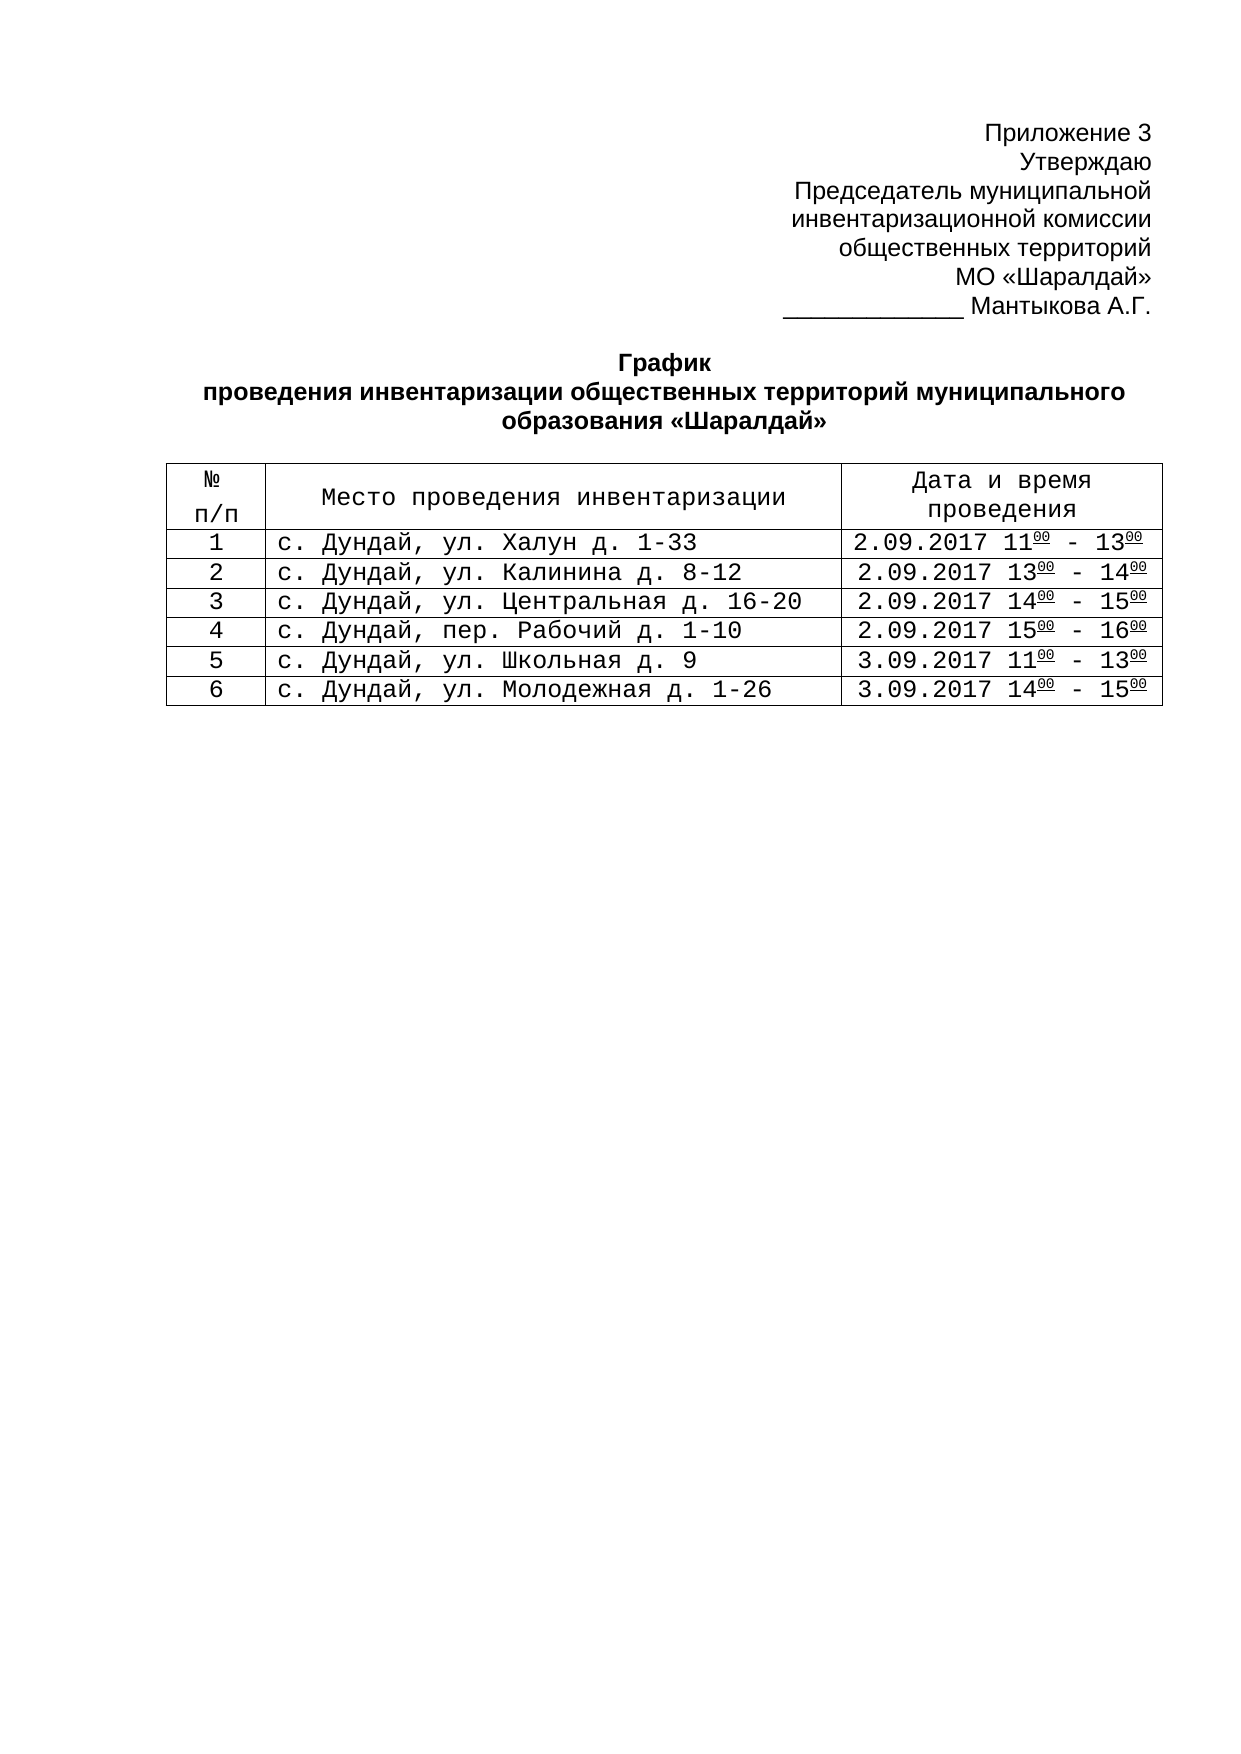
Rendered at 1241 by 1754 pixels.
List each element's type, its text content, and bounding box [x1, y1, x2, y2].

table_cell 3.09.2017 1400 - 1500 [842, 677, 1162, 705]
table_header № п/п [167, 464, 265, 529]
text Утверждаю [177, 147, 1152, 176]
table_cell 1 [167, 530, 265, 558]
table_cell 2.09.2017 1500 - 1600 [842, 618, 1162, 646]
table_cell с. Дундай, ул. Калинина д. 8-12 [266, 559, 841, 587]
table_cell 4 [167, 618, 265, 646]
table_cell 6 [167, 677, 265, 705]
text _____________ Мантыкова А.Г. [177, 291, 1152, 319]
table_cell 2.09.2017 1400 - 1500 [842, 589, 1162, 617]
text общественных территорий [177, 233, 1152, 262]
table_cell с. Дундай, ул. Молодежная д. 1-26 [266, 677, 841, 705]
text Приложение 3 [177, 118, 1152, 147]
table_cell с. Дундай, пер. Рабочий д. 1-10 [266, 618, 841, 646]
text проведения инвентаризации общественных территорий муниципального образования «Шаралдай» [177, 377, 1152, 434]
table_cell с. Дундай, ул. Школьная д. 9 [266, 647, 841, 676]
table_cell 2.09.2017 1100 - 1300 [842, 530, 1162, 558]
table_cell 2 [167, 559, 265, 587]
table_cell с. Дундай, ул. Центральная д. 16-20 [266, 589, 841, 617]
text инвентаризационной комиссии [177, 204, 1152, 233]
table_cell 5 [167, 647, 265, 676]
table_header Место проведения инвентаризации [266, 464, 841, 529]
text Председатель муниципальной [177, 176, 1152, 204]
text График [177, 348, 1152, 377]
table_cell с. Дундай, ул. Халун д. 1-33 [266, 530, 841, 558]
table_cell 2.09.2017 1300 - 1400 [842, 559, 1162, 587]
table_header Дата и время проведения [842, 464, 1162, 529]
text МО «Шаралдай» [177, 262, 1152, 291]
table_cell 3.09.2017 1100 - 1300 [842, 647, 1162, 676]
table_cell 3 [167, 589, 265, 617]
